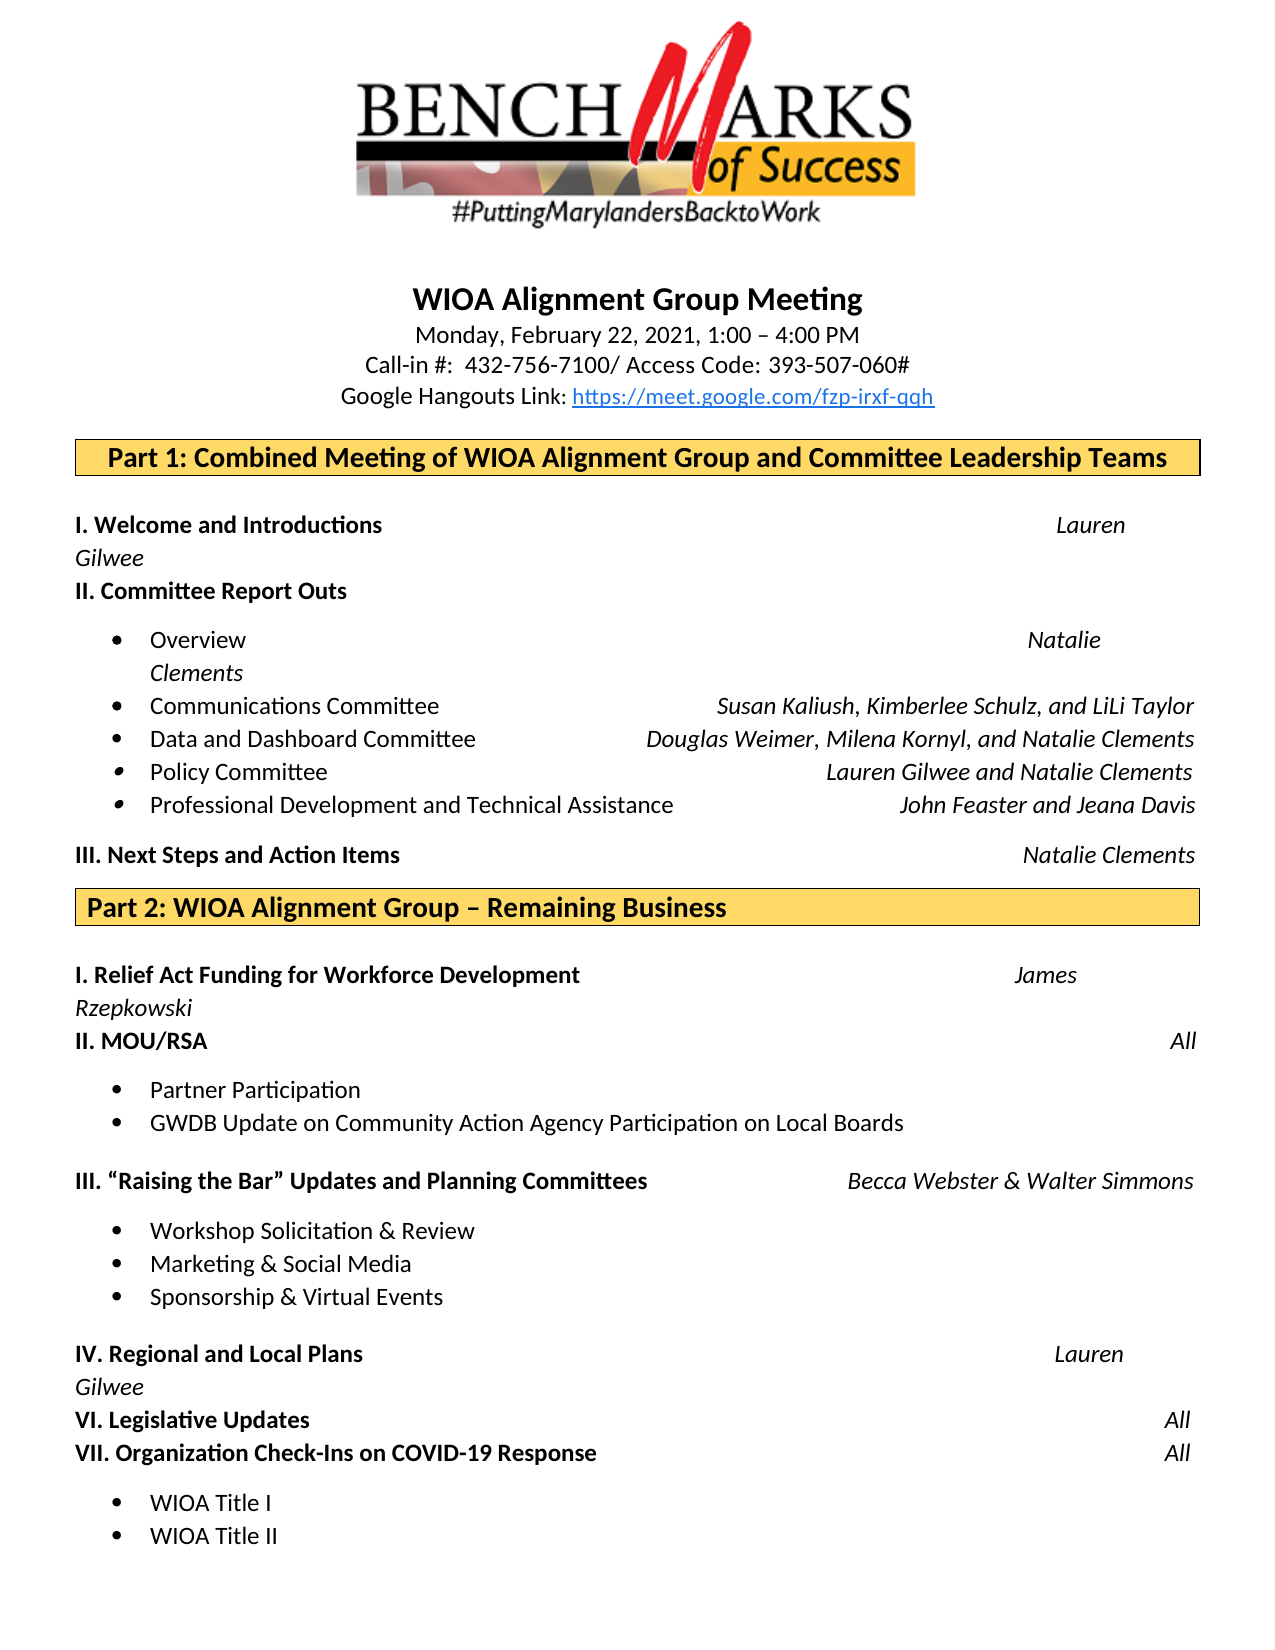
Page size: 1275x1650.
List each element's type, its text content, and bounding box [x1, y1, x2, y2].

text Google Hangouts Link: https://meet.google.com/fzp-irxf-qqh ‬‬‬‬‬ [75, 380, 1200, 438]
text Call-in #: [75, 349, 1200, 380]
text WIOA Alignment Group Meeting [75, 169, 1200, 319]
list Professional Development and Technical Assistance John Feaster and Jeana Davis [112, 789, 1200, 820]
table_header Part 2: WIOA Alignment Group – Remaining Business [76, 889, 1199, 925]
text I. Welcome and Introductions Lauren Gilwee II. Committee Report Outs [75, 476, 1200, 606]
list GWDB Update on Community Action Agency Participation on Local Boards [112, 1107, 1200, 1138]
table_header Part 1: Combined Meeting of WIOA Alignment Group and Committee Leadership Teams [76, 440, 1199, 475]
list Partner Participation [112, 1074, 1200, 1105]
picture [356, 21, 916, 230]
text II. MOU/RSA All [75, 1025, 1200, 1055]
list Data and Dashboard Committee Douglas Weimer, Milena Kornyl, and Natalie Clements [112, 723, 1200, 754]
list Policy Committee Lauren Gilwee and Natalie Clements [112, 756, 1200, 787]
list Marketing & Social Media [112, 1248, 1200, 1278]
text VII. Organization Check-Ins on COVID-19 Response All [75, 1437, 1200, 1468]
list Sponsorship & Virtual Events [112, 1281, 1200, 1311]
text III. Next Steps and Action Items Natalie Clements [75, 839, 1200, 869]
text IV. Regional and Local Plans Lauren Gilwee [75, 1338, 1200, 1402]
list Communications Committee Susan Kaliush, Kimberlee Schulz, and LiLi Taylor [112, 690, 1200, 721]
list WIOA Title I [112, 1487, 1200, 1517]
list Workshop Solicitation & Review [112, 1215, 1200, 1245]
list Overview Natalie Clements [112, 624, 1200, 688]
text Monday, February 22, 2021, 1:00 – 4:00 PM [75, 319, 1200, 349]
text VI. Legislative Updates All [75, 1404, 1200, 1435]
text III. “Raising the Bar” Updates and Planning Committees Becca Webster & Walter Simmons [75, 1165, 1200, 1196]
list WIOA Title II [112, 1520, 1200, 1550]
text I. Relief Act Funding for Workforce Development James Rzepkowski [75, 926, 1200, 1022]
